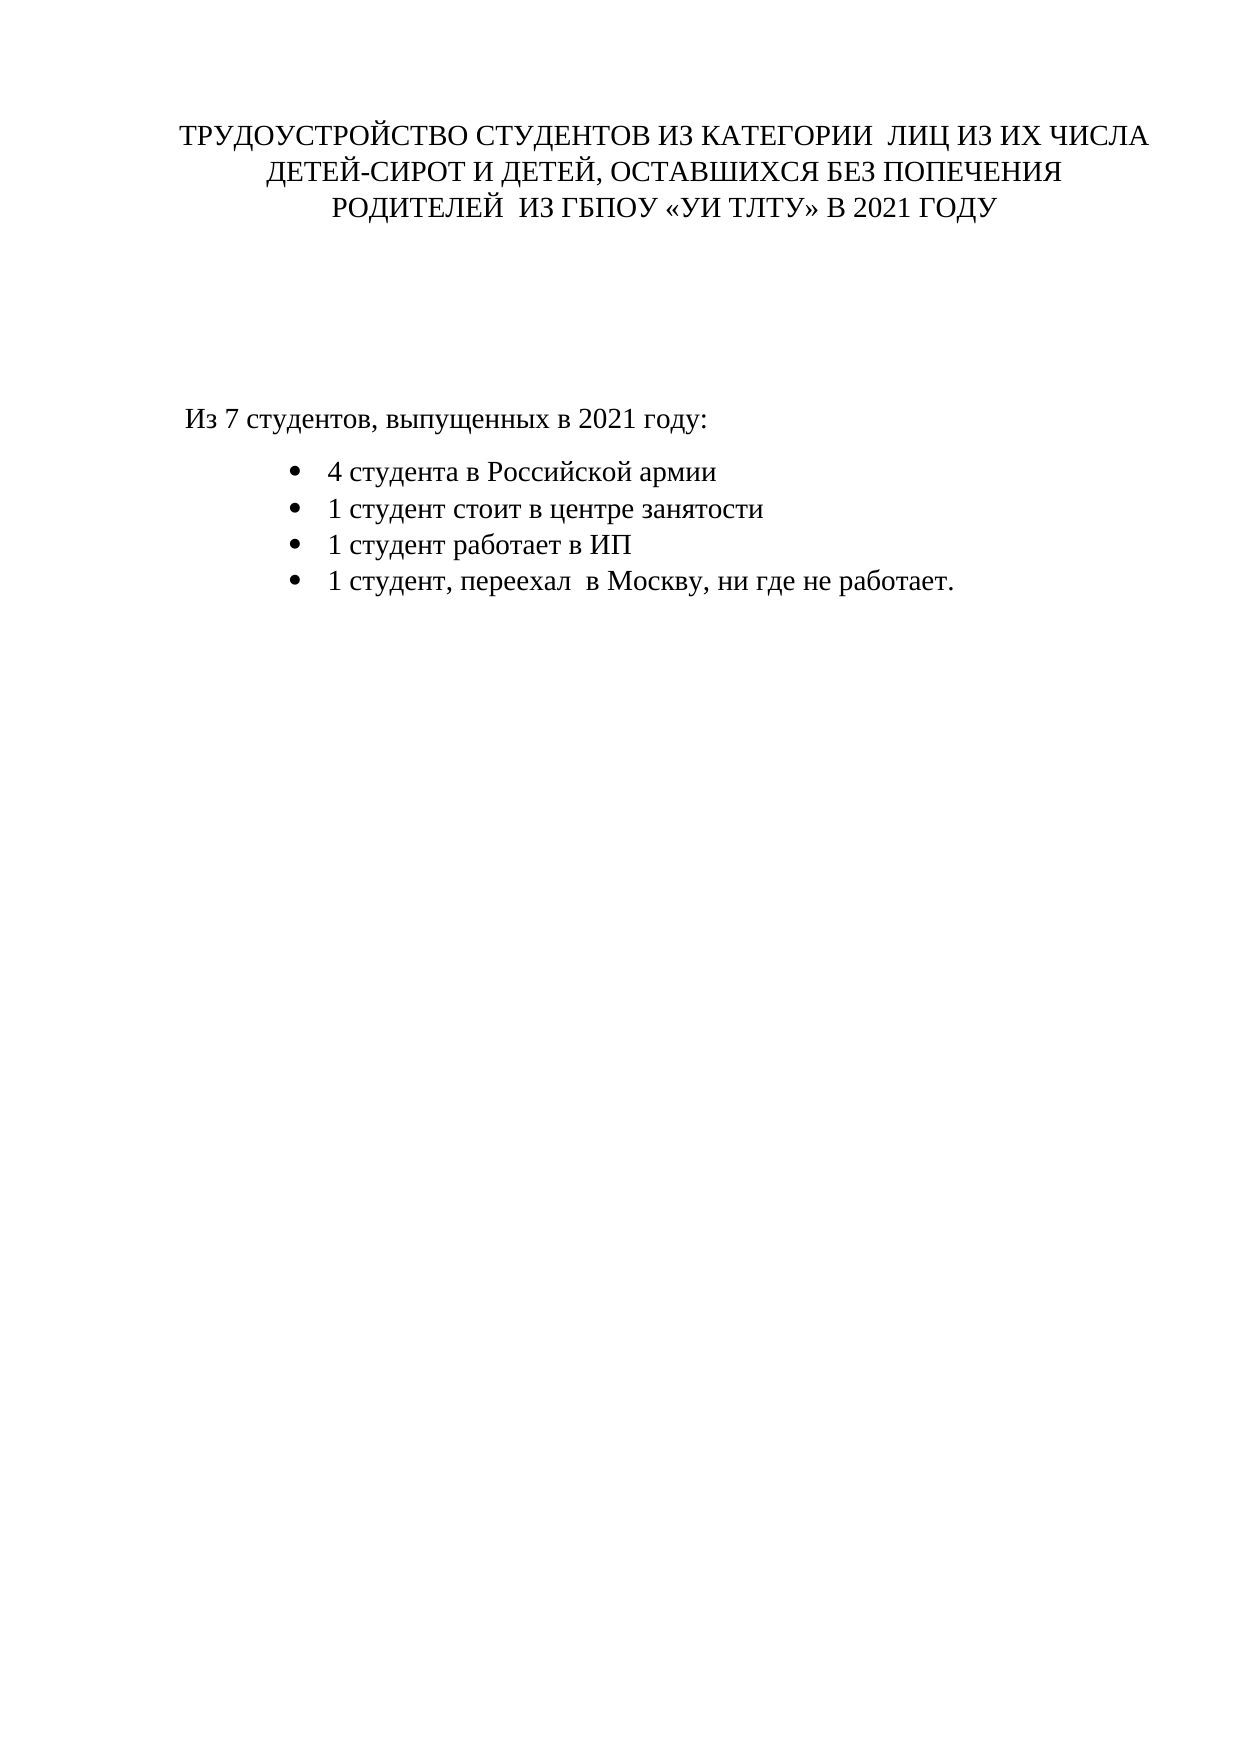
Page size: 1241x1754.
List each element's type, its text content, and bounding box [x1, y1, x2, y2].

list 1 студент стоит в центре занятости [290, 491, 1152, 524]
list 1 студент работает в ИП [290, 527, 1152, 561]
text Из 7 студентов, выпущенных в 2021 году: [177, 402, 1152, 435]
text ТРУДОУСТРОЙСТВО СТУДЕНТОВ ИЗ КАТЕГОРИИ ЛИЦ ИЗ ИХ ЧИСЛА ДЕТЕЙ-СИРОТ И ДЕТЕЙ, ОСТАВШИХСЯ БЕЗ ПОПЕЧЕНИЯ РОДИТЕЛЕЙ ИЗ ГБПОУ «УИ ТЛТУ» В 2021 ГОДУ [177, 118, 1152, 224]
list 1 студент, переехал в Москву, ни где не работает. [290, 563, 1152, 597]
list 4 студента в Российской армии [290, 454, 1152, 488]
